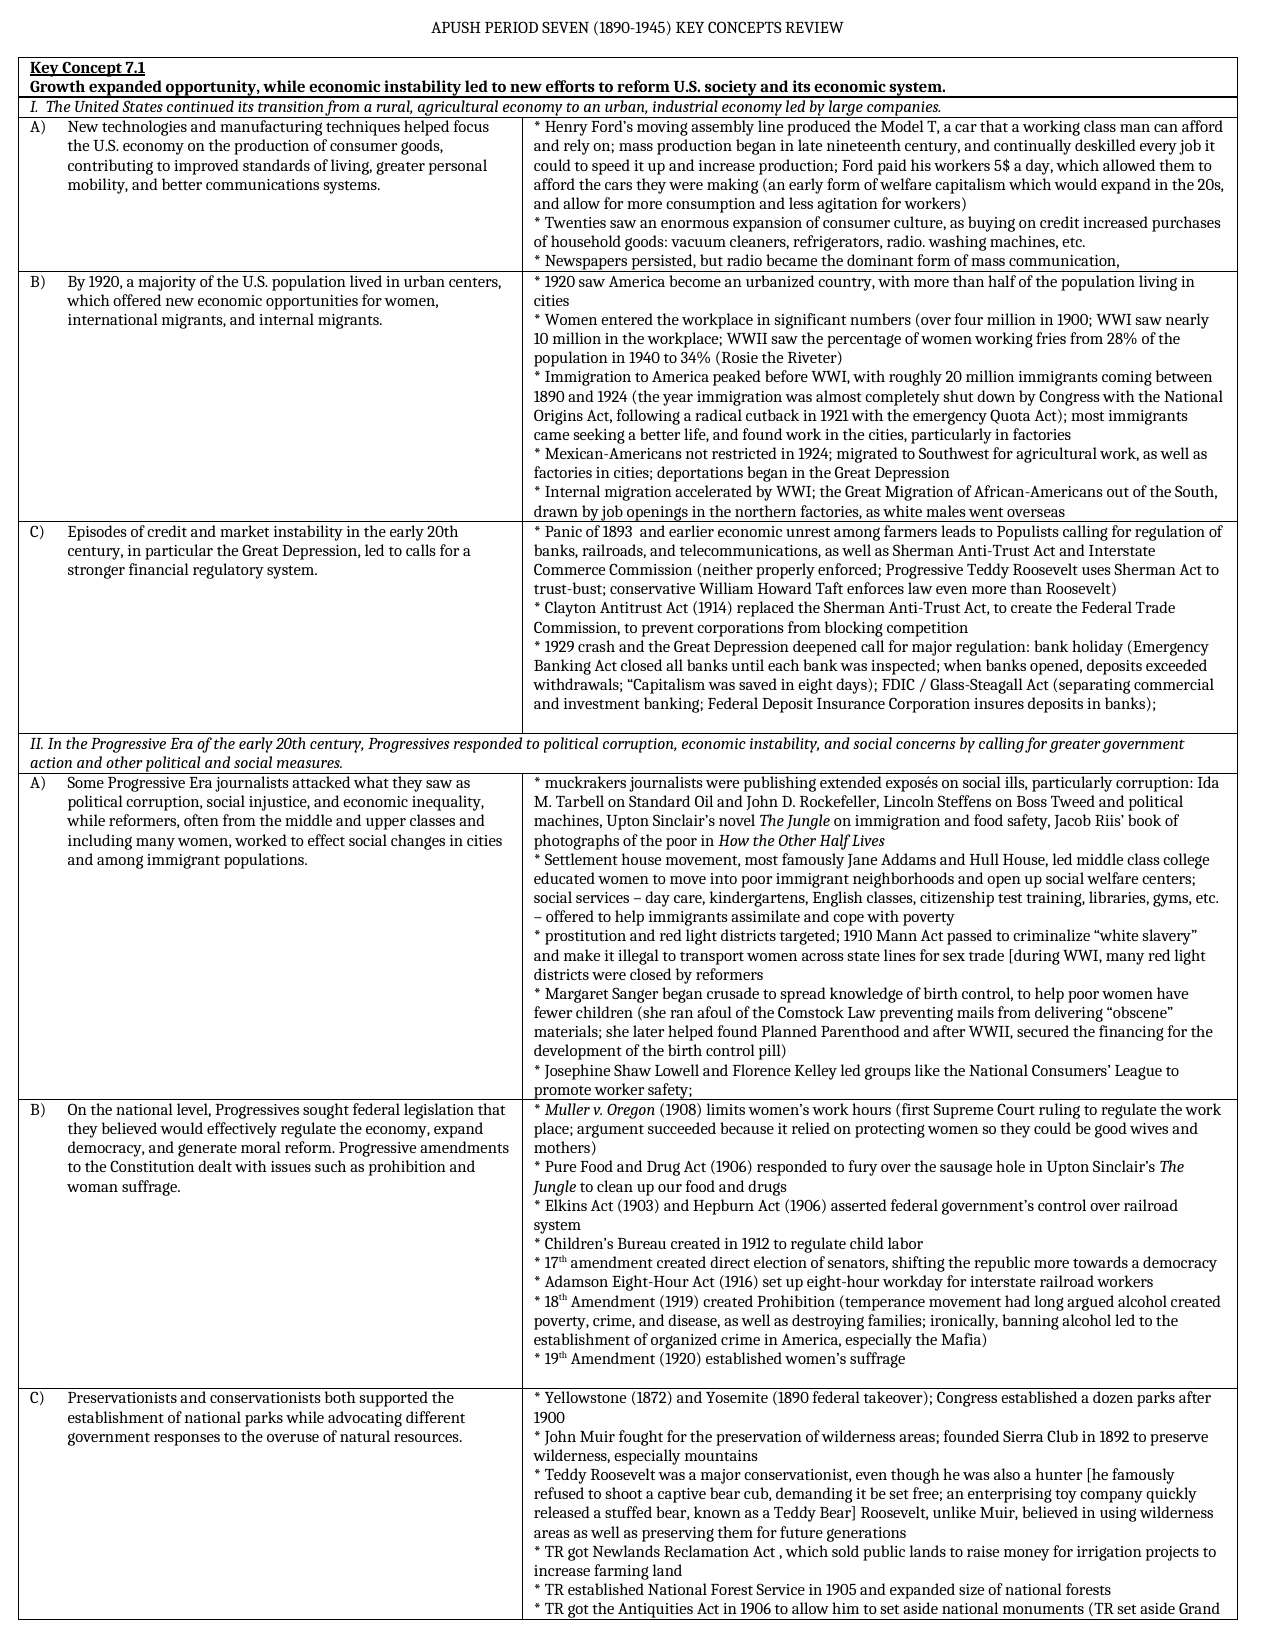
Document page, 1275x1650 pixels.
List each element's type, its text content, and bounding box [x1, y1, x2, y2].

table_cell Episodes of credit and market instability in the early 20th century, in particular the Great Depression, led to calls for a stronger financial regulatory system. [19, 522, 522, 733]
table_cell * Panic of 1893 and earlier economic unrest among farmers leads to Populists calling for regulation of banks, railroads, and telecommunications, as well as Sherman Anti-Trust Act and Interstate Commerce Commission (neither properly enforced; Progressive Teddy Roosevelt uses Sherman Act to trust-bust; conservative William Howard Taft enforces law even more than Roosevelt) * Clayton Antitrust Act (1914) replaced the Sherman Anti-Trust Act, to create the Federal Trade Commission, to prevent corporations from blocking competition * 1929 crash and the Great Depression deepened call for major regulation: bank holiday (Emergency Banking Act closed all banks until each bank was inspected; when banks opened, deposits exceeded withdrawals; “Capitalism was saved in eight days); FDIC / Glass-Steagall Act (separating commercial and investment banking; Federal Deposit Insurance Corporation insures deposits in banks); [523, 522, 1237, 733]
table_cell * muckrakers journalists were publishing extended exposés on social ills, particularly corruption: Ida M. Tarbell on Standard Oil and John D. Rockefeller, Lincoln Steffens on Boss Tweed and political machines, Upton Sinclair’s novel The Jungle on immigration and food safety, Jacob Riis’ book of photographs of the poor in How the Other Half Lives * Settlement house movement, most famously Jane Addams and Hull House, led middle class college educated women to move into poor immigrant neighborhoods and open up social welfare centers; social services – day care, kindergartens, English classes, citizenship test training, libraries, gyms, etc. – offered to help immigrants assimilate and cope with poverty * prostitution and red light districts targeted; 1910 Mann Act passed to criminalize “white slavery” and make it illegal to transport women across state lines for sex trade [during WWI, many red light districts were closed by reformers * Margaret Sanger began crusade to spread knowledge of birth control, to help poor women have fewer children (she ran afoul of the Comstock Law preventing mails from delivering “obscene” materials; she later helped found Planned Parenthood and after WWII, secured the financing for the development of the birth control pill) * Josephine Shaw Lowell and Florence Kelley led groups like the National Consumers’ League to promote worker safety; [523, 774, 1237, 1099]
table_cell Some Progressive Era journalists attacked what they saw as political corruption, social injustice, and economic inequality, while reformers, often from the middle and upper classes and including many women, worked to effect social changes in cities and among immigrant populations. [19, 774, 522, 1099]
table_cell On the national level, Progressives sought federal legislation that they believed would effectively regulate the economy, expand democracy, and generate moral reform. Progressive amendments to the Constitution dealt with issues such as prohibition and woman suffrage. [19, 1100, 522, 1388]
table_cell * Henry Ford’s moving assembly line produced the Model T, a car that a working class man can afford and rely on; mass production began in late nineteenth century, and continually deskilled every job it could to speed it up and increase production; Ford paid his workers 5$ a day, which allowed them to afford the cars they were making (an early form of welfare capitalism which would expand in the 20s, and allow for more consumption and less agitation for workers) * Twenties saw an enormous expansion of consumer culture, as buying on credit increased purchases of household goods: vacuum cleaners, refrigerators, radio. washing machines, etc. * Newspapers persisted, but radio became the dominant form of mass communication, [523, 118, 1237, 271]
table_header Key Concept 7.1 Growth expanded opportunity, while economic instability led to new efforts to reform U.S. society and its economic system. [19, 58, 1237, 96]
text APUSH PERIOD SEVEN (1890-1945) KEY CONCEPTS REVIEW [75, 19, 1200, 38]
table_cell By 1920, a majority of the U.S. population lived in urban centers, which offered new economic opportunities for women, international migrants, and internal migrants. [19, 272, 522, 521]
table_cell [523, 1389, 1237, 1619]
table_cell * Muller v. Oregon (1908) limits women’s work hours (first Supreme Court ruling to regulate the work place; argument succeeded because it relied on protecting women so they could be good wives and mothers) * Pure Food and Drug Act (1906) responded to fury over the sausage hole in Upton Sinclair’s The Jungle to clean up our food and drugs * Elkins Act (1903) and Hepburn Act (1906) asserted federal government’s control over railroad system * Children’s Bureau created in 1912 to regulate child labor * 17th amendment created direct election of senators, shifting the republic more towards a democracy * Adamson Eight-Hour Act (1916) set up eight-hour workday for interstate railroad workers * 18th Amendment (1919) created Prohibition (temperance movement had long argued alcohol created poverty, crime, and disease, as well as destroying families; ironically, banning alcohol led to the establishment of organized crime in America, especially the Mafia) * 19th Amendment (1920) established women’s suffrage [523, 1100, 1237, 1388]
table_cell I. The United States continued its transition from a rural, agricultural economy to an urban, industrial economy led by large companies. [19, 98, 1237, 117]
table_cell New technologies and manufacturing techniques helped focus the U.S. economy on the production of consumer goods, contributing to improved standards of living, greater personal mobility, and better communications systems. [19, 118, 522, 271]
table_cell * 1920 saw America become an urbanized country, with more than half of the population living in cities * Women entered the workplace in significant numbers (over four million in 1900; WWI saw nearly 10 million in the workplace; WWII saw the percentage of women working fries from 28% of the population in 1940 to 34% (Rosie the Riveter) * Immigration to America peaked before WWI, with roughly 20 million immigrants coming between 1890 and 1924 (the year immigration was almost completely shut down by Congress with the National Origins Act, following a radical cutback in 1921 with the emergency Quota Act); most immigrants came seeking a better life, and found work in the cities, particularly in factories * Mexican-Americans not restricted in 1924; migrated to Southwest for agricultural work, as well as factories in cities; deportations began in the Great Depression * Internal migration accelerated by WWI; the Great Migration of African-Americans out of the South, drawn by job openings in the northern factories, as white males went overseas [523, 272, 1237, 521]
table_cell II. In the Progressive Era of the early 20th century, Progressives responded to political corruption, economic instability, and social concerns by calling for greater government action and other political and social measures. [19, 734, 1237, 772]
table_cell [19, 1389, 522, 1619]
